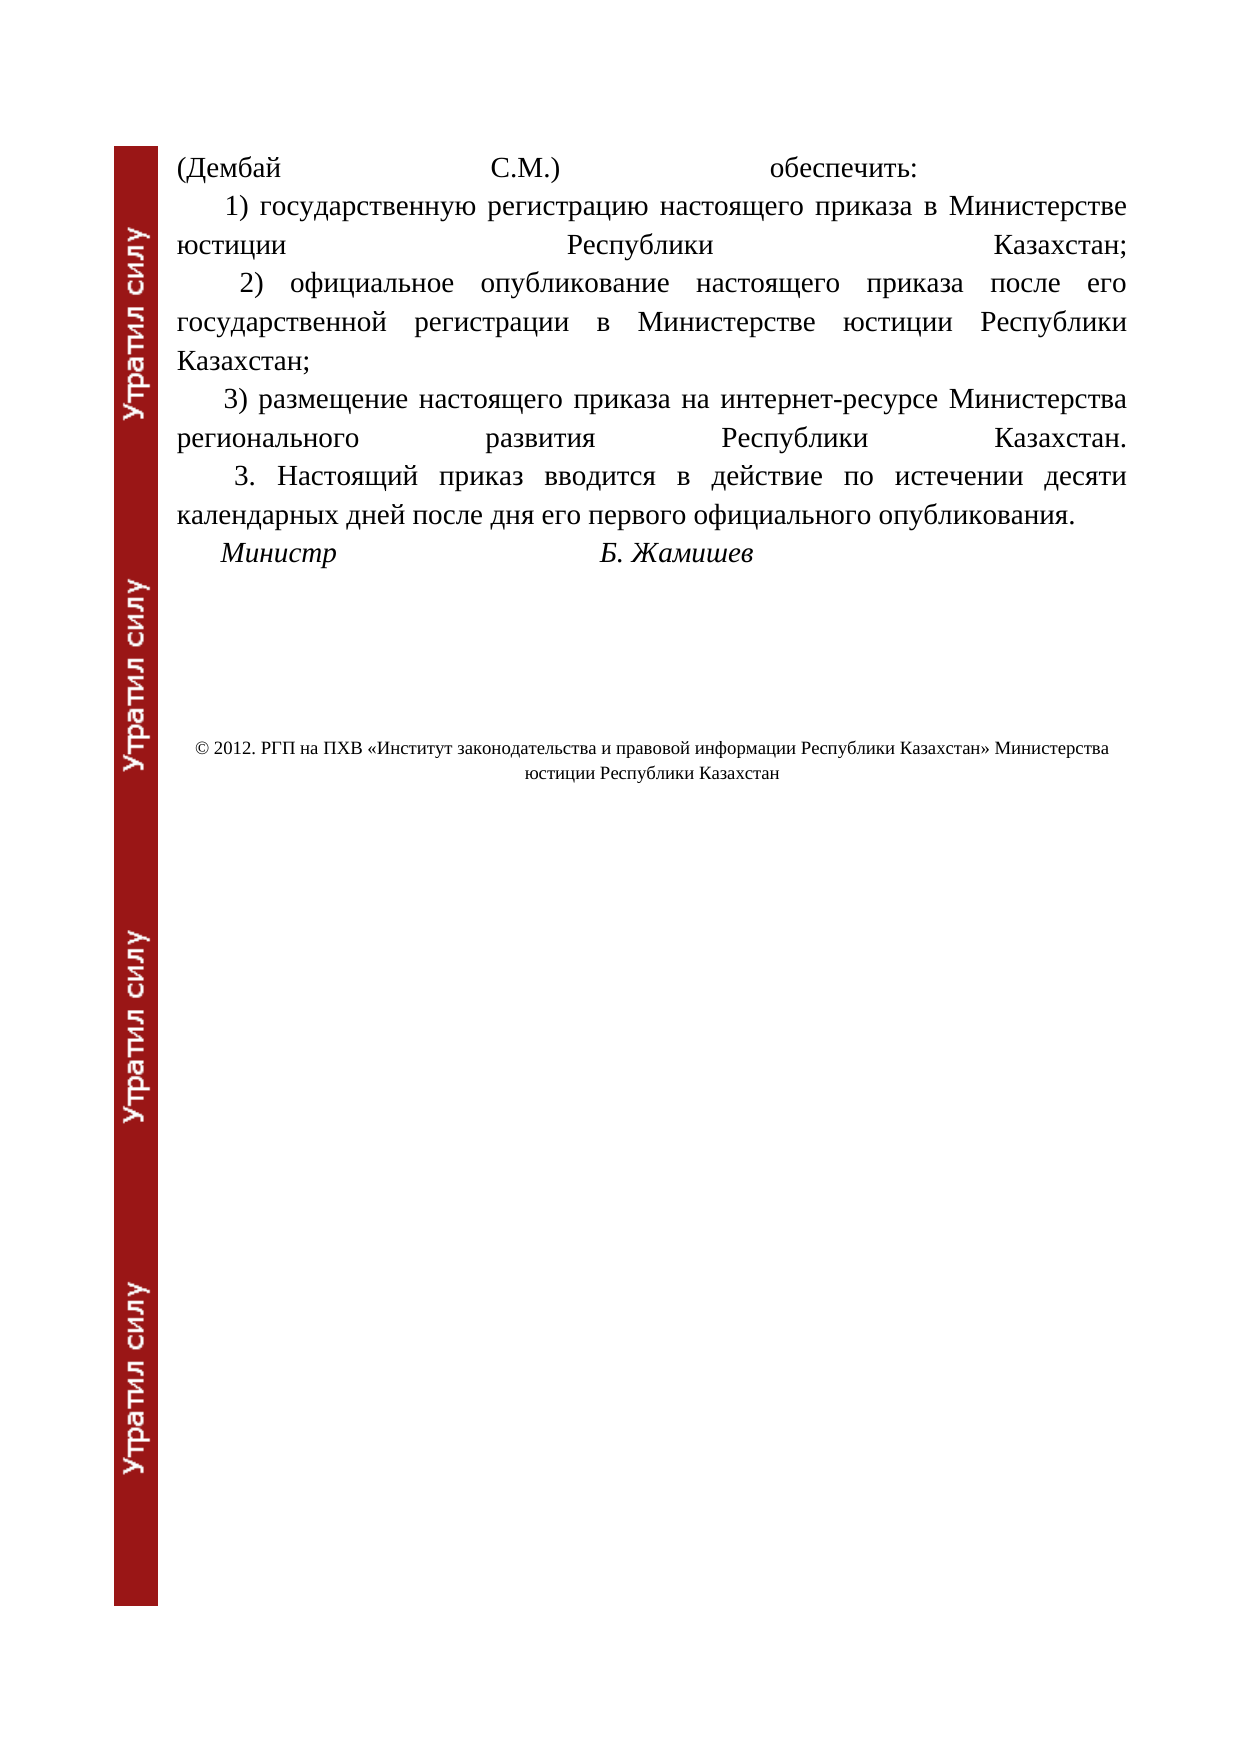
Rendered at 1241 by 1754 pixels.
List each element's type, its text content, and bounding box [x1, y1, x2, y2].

text Министр Б. Жамишев [112, 535, 1128, 569]
picture [114, 569, 158, 737]
text © 2012. РГП на ПХВ «Институт законодательства и правовой информации Республики Казахстан» Министерства юстиции Республики Казахстан [112, 737, 1128, 783]
picture [114, 146, 158, 150]
picture [114, 783, 158, 1606]
picture [114, 530, 158, 535]
